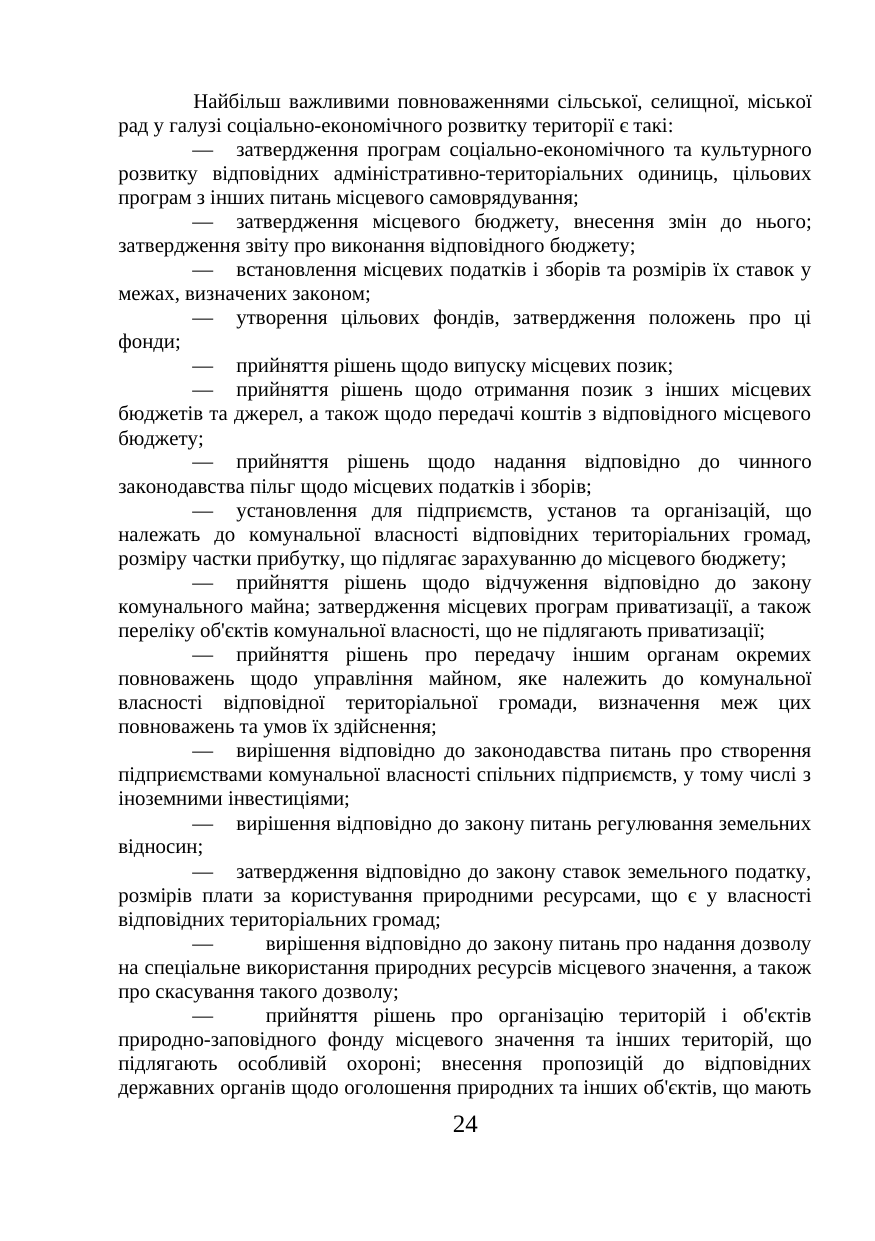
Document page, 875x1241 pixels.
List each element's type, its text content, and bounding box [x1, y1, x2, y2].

list вирішення відповідно до закону питань про надання дозволу на спеціальне використання природних ресурсів місцевого значення, а також про скасування такого дозволу; [118, 931, 812, 1003]
list вирішення відповідно до закону питань регулювання земельних відносин; [118, 810, 812, 858]
list прийняття рішень щодо отримання позик з інших місцевих бюджетів та джерел, а також щодо передачі коштів з відповідного місцевого бюджету; [118, 377, 812, 449]
list встановлення місцевих податків і зборів та розмірів їх ставок у межах, визначених законом; [118, 257, 812, 305]
list прийняття рішень щодо відчуження відповідно до закону комунального майна; затвердження місцевих програм приватизації, а також переліку об'єктів комунальної власності, що не підлягають приватизації; [118, 570, 812, 642]
list затвердження програм соціально-економічного та культурного розвитку відповідних адміністративно-територіальних одиниць, цільових програм з інших питань місцевого самоврядування; [118, 137, 812, 209]
text Найбільш важливими повноваженнями сільської, селищної, міської рад у галузі соціально-економічного розвитку території є такі: [118, 88, 812, 137]
list прийняття рішень щодо випуску місцевих позик; [118, 353, 812, 377]
list установлення для підприємств, установ та організацій, що належать до комунальної власності відповідних територіальних громад, розміру частки прибутку, що підлягає зарахуванню до місцевого бюджету; [118, 498, 812, 570]
list затвердження відповідно до закону ставок земельного податку, розмірів плати за користування природними ресурсами, що є у власності відповідних територіальних громад; [118, 858, 812, 931]
list утворення цільових фондів, затвердження положень про ці фонди; [118, 305, 812, 353]
list затвердження місцевого бюджету, внесення змін до нього; затвердження звіту про виконання відповідного бюджету; [118, 209, 812, 257]
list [118, 1003, 812, 1099]
list прийняття рішень щодо надання відповідно до чинного законодавства пільг щодо місцевих податків і зборів; [118, 449, 812, 498]
list прийняття рішень про передачу іншим органам окремих повноважень щодо управління майном, яке належить до комунальної власності відповідної територіальної громади, визначення меж цих повноважень та умов їх здійснення; [118, 642, 812, 738]
list вирішення відповідно до законодавства питань про створення підприємствами комунальної власності спільних підприємств, у тому числі з іноземними інвестиціями; [118, 738, 812, 810]
